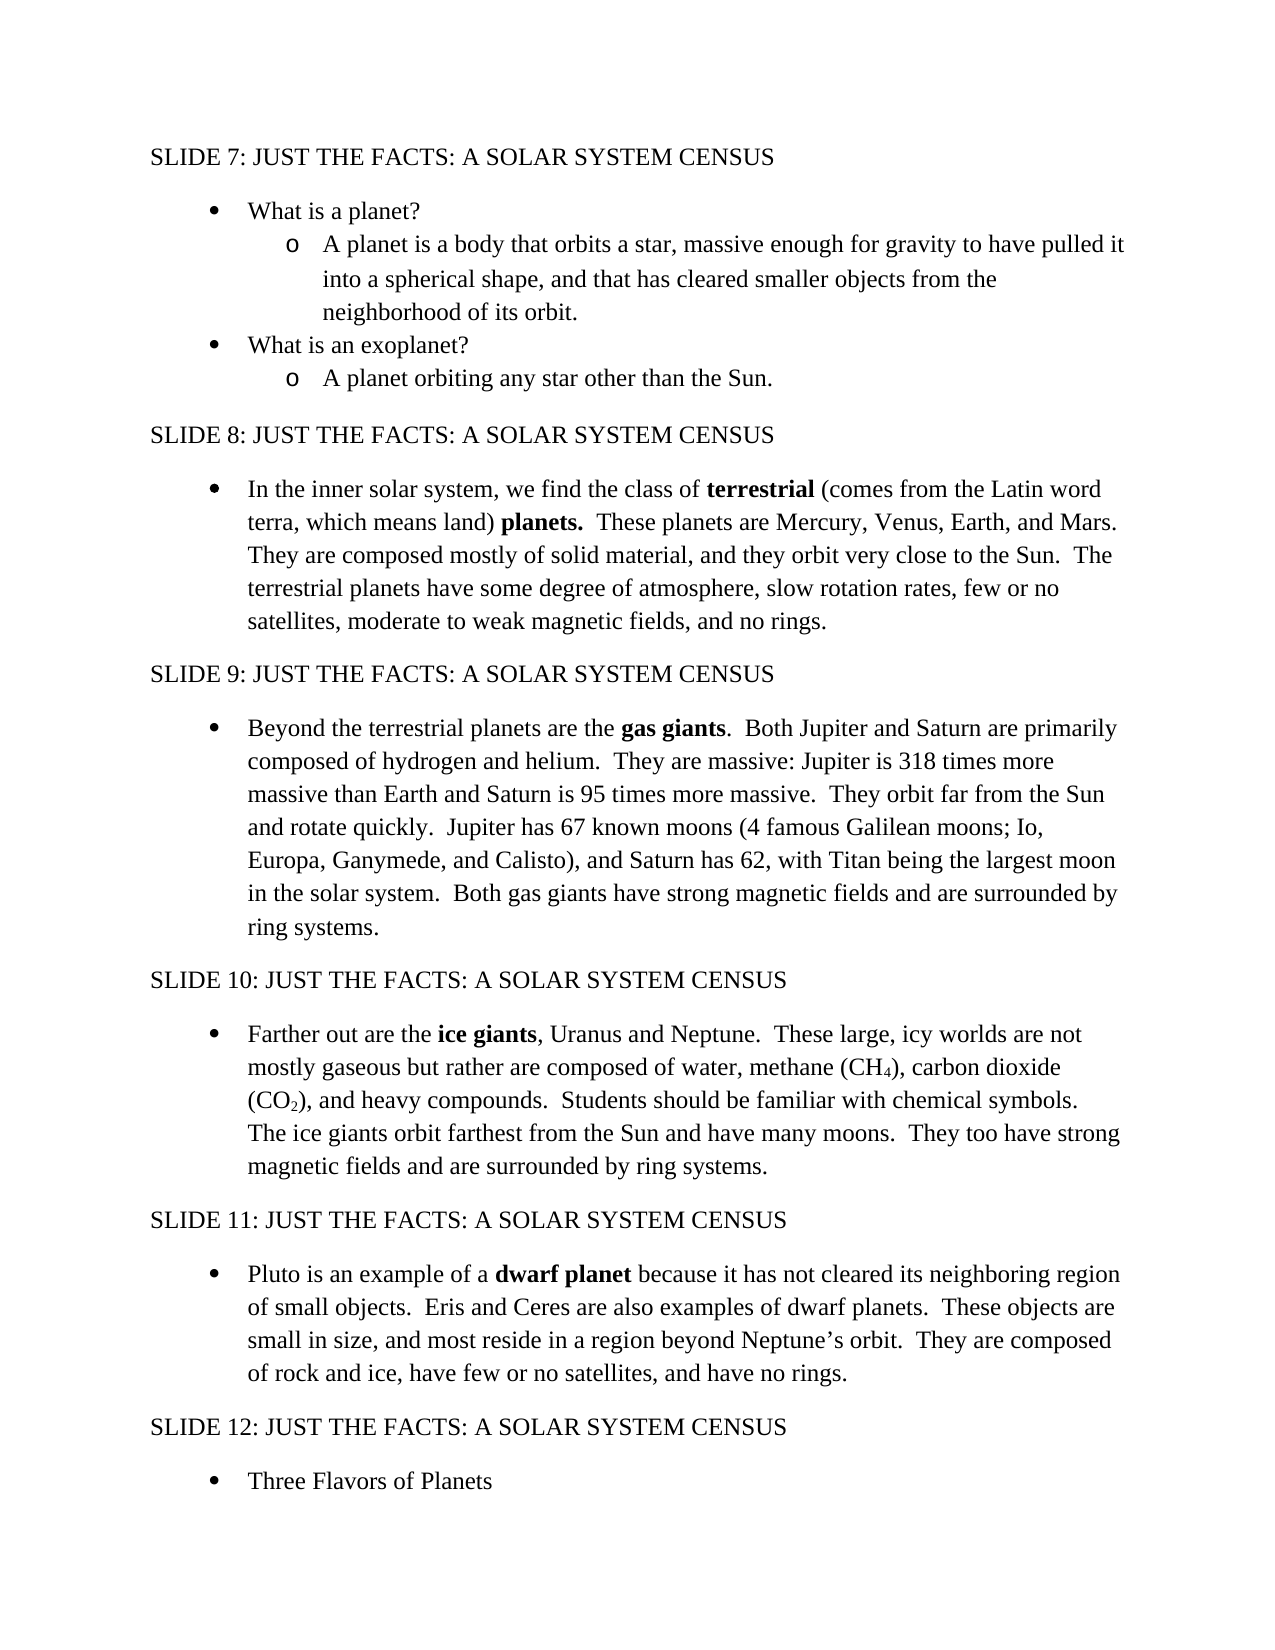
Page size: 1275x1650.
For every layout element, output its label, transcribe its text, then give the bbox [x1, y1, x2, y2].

text SLIDE 8: JUST THE FACTS: A SOLAR SYSTEM CENSUS [150, 420, 1125, 448]
text SLIDE 7: JUST THE FACTS: A SOLAR SYSTEM CENSUS [150, 142, 1125, 171]
list What is a planet? [210, 196, 1125, 225]
list Farther out are the ice giants, Uranus and Neptune. These large, icy worlds are not mostly gaseous but rather are composed of water, methane (CH4), carbon dioxide (CO2), and heavy compounds. Students should be familiar with chemical symbols. The ice giants orbit farthest from the Sun and have many moons. They too have strong magnetic fields and are surrounded by ring systems. [210, 1019, 1125, 1180]
list Beyond the terrestrial planets are the gas giants. Both Jupiter and Saturn are primarily composed of hydrogen and helium. They are massive: Jupiter is 318 times more massive than Earth and Saturn is 95 times more massive. They orbit far from the Sun and rotate quickly. Jupiter has 67 known moons (4 famous Galilean moons; Io, Europa, Ganymede, and Calisto), and Saturn has 62, with Titan being the largest moon in the solar system. Both gas giants have strong magnetic fields and are surrounded by ring systems. [210, 713, 1125, 940]
list Three Flavors of Planets [210, 1466, 1125, 1494]
text SLIDE 9: JUST THE FACTS: A SOLAR SYSTEM CENSUS [150, 659, 1125, 688]
list Pluto is an example of a dwarf planet because it has not cleared its neighboring region of small objects. Eris and Ceres are also examples of dwarf planets. These objects are small in size, and most reside in a region beyond Neptune’s orbit. They are composed of rock and ice, have few or no satellites, and have no rings. [210, 1259, 1125, 1387]
text SLIDE 12: JUST THE FACTS: A SOLAR SYSTEM CENSUS [150, 1412, 1125, 1441]
list A planet is a body that orbits a star, massive enough for gravity to have pulled it into a spherical shape, and that has cleared smaller objects from the neighborhood of its orbit. [285, 229, 1125, 326]
list In the inner solar system, we find the class of terrestrial (comes from the Latin word terra, which means land) planets. These planets are Mercury, Venus, Earth, and Mars. They are composed mostly of solid material, and they orbit very close to the Sun. The terrestrial planets have some degree of atmosphere, slow rotation rates, few or no satellites, moderate to weak magnetic fields, and no rings. [210, 474, 1125, 634]
list What is an exoplanet? [210, 331, 1125, 359]
text SLIDE 11: JUST THE FACTS: A SOLAR SYSTEM CENSUS [150, 1205, 1125, 1234]
list A planet orbiting any star other than the Sun. [285, 363, 1125, 394]
text SLIDE 10: JUST THE FACTS: A SOLAR SYSTEM CENSUS [150, 965, 1125, 994]
